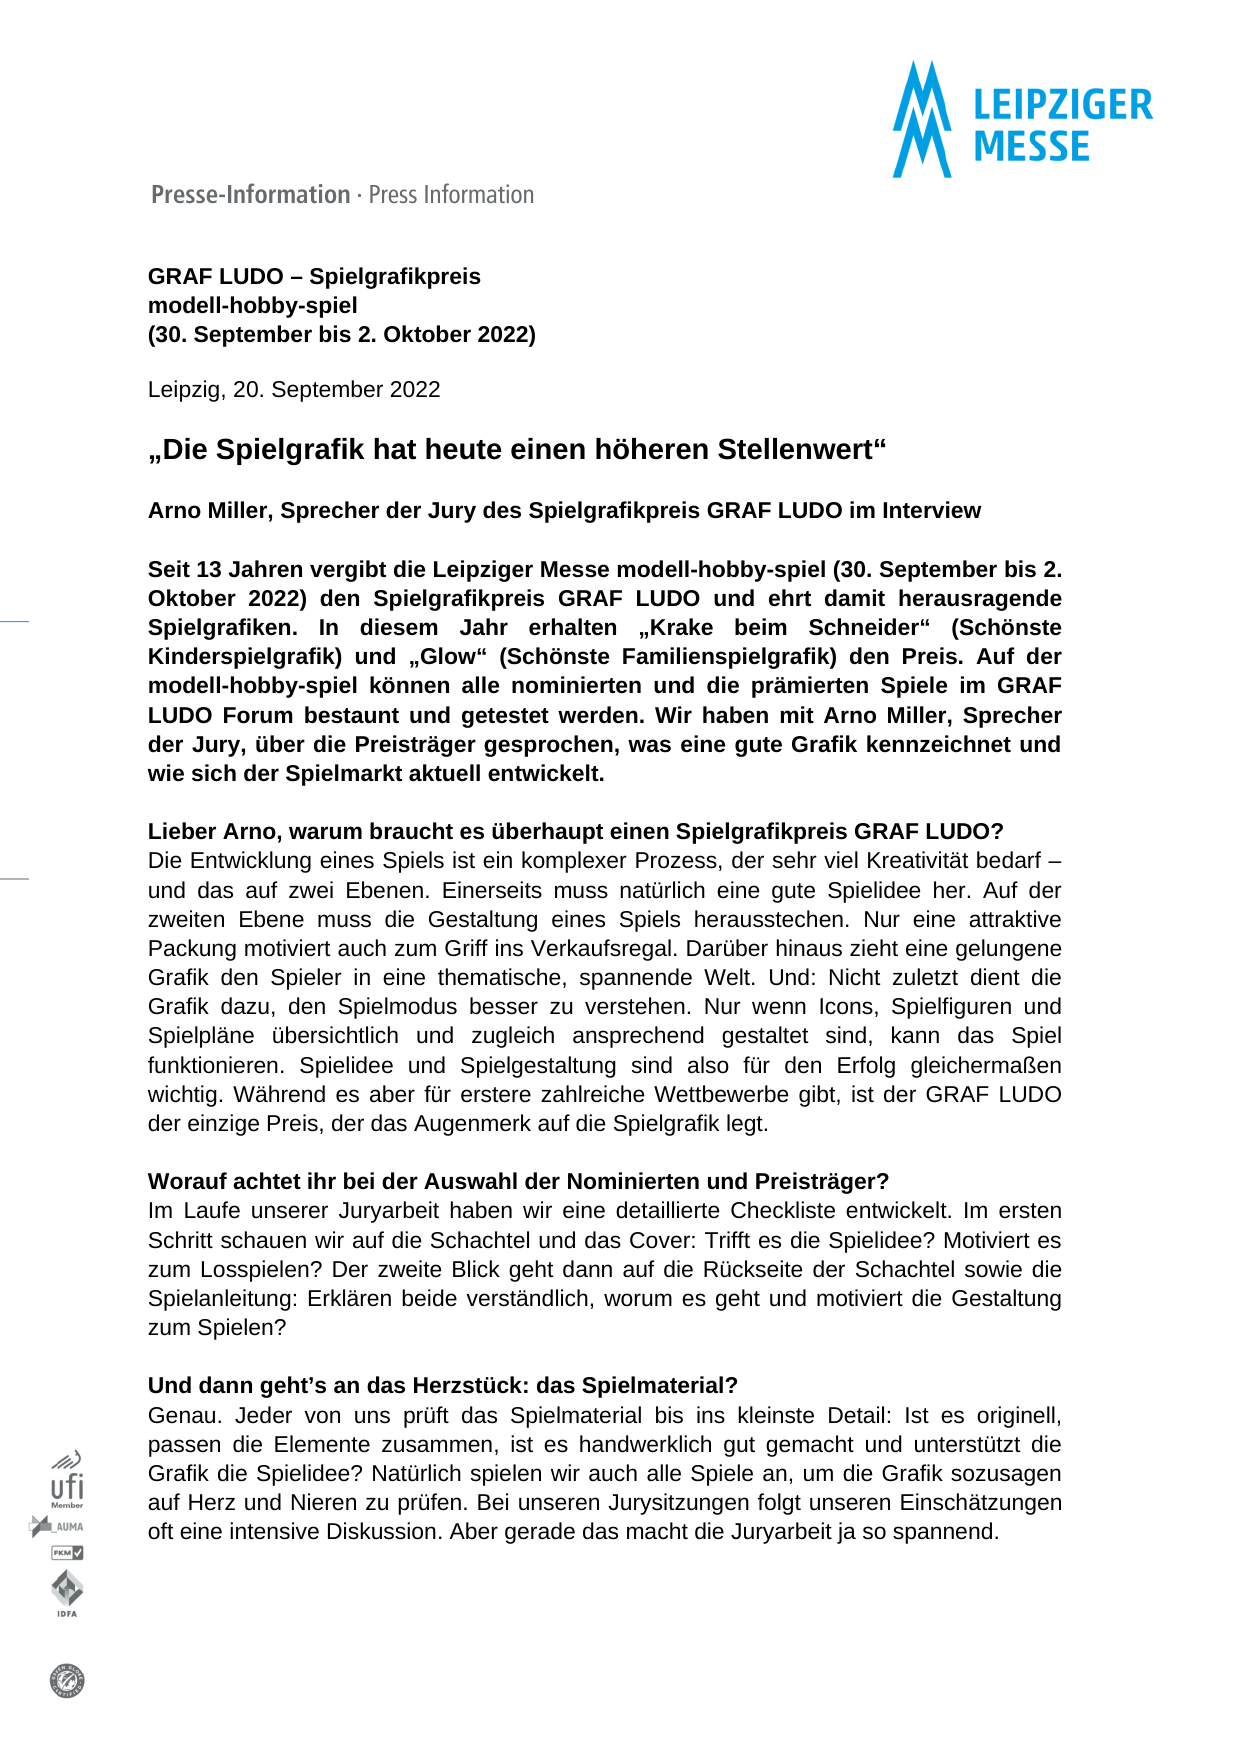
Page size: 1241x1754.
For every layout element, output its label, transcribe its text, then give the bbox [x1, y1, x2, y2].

text Worauf achtet ihr bei der Auswahl der Nominierten und Preisträger? [148, 1166, 1063, 1195]
text Leipzig, 20. September 2022 [148, 374, 1063, 403]
text Und dann geht’s an das Herzstück: das Spielmaterial? [148, 1370, 1063, 1399]
text Die Entwicklung eines Spiels ist ein komplexer Prozess, der sehr viel Kreativität bedarf – und das auf zwei Ebenen. Einerseits muss natürlich eine gute Spielidee her. Auf der zweiten Ebene muss die Gestaltung eines Spiels herausstechen. Nur eine attraktive Packung motiviert auch zum Griff ins Verkaufsregal. Darüber hinaus zieht eine gelungene Grafik den Spieler in eine thematische, spannende Welt. Und: Nicht zuletzt dient die Grafik dazu, den Spielmodus besser zu verstehen. Nur wenn Icons, Spielfiguren und Spielpläne übersichtlich und zugleich ansprechend gestaltet sind, kann das Spiel funktionieren. Spielidee und Spielgestaltung sind also für den Erfolg gleichermaßen wichtig. Während es aber für erstere zahlreiche Wettbewerbe gibt, ist der GRAF LUDO der einzige Preis, der das Augenmerk auf die Spielgrafik legt. [148, 845, 1063, 1136]
picture [0, 0, 1212, 1754]
text Genau. Jeder von uns prüft das Spielmaterial bis ins kleinste Detail: Ist es originell, passen die Elemente zusammen, ist es handwerklich gut gemacht und unterstützt die Grafik die Spielidee? Natürlich spielen wir auch alle Spiele an, um die Grafik sozusagen auf Herz und Nieren zu prüfen. Bei unseren Jurysitzungen folgt unseren Einschätzungen oft eine intensive Diskussion. Aber gerade das macht die Juryarbeit ja so spannend. [148, 1399, 1063, 1545]
text Seit 13 Jahren vergibt die Leipziger Messe modell-hobby-spiel (30. September bis 2. Oktober 2022) den Spielgrafikpreis GRAF LUDO und ehrt damit herausragende Spielgrafiken. In diesem Jahr erhalten „Krake beim Schneider“ (Schönste Kinderspielgrafik) und „Glow“ (Schönste Familienspielgrafik) den Preis. Auf der modell-hobby-spiel können alle nominierten und die prämierten Spiele im GRAF LUDO Forum bestaunt und getestet werden. Wir haben mit Arno Miller, Sprecher der Jury, über die Preisträger gesprochen, was eine gute Grafik kennzeichnet und wie sich der Spielmarkt aktuell entwickelt. [148, 553, 1063, 786]
text Im Laufe unserer Juryarbeit haben wir eine detaillierte Checkliste entwickelt. Im ersten Schritt schauen wir auf die Schachtel und das Cover: Trifft es die Spielidee? Motiviert es zum Losspielen? Der zweite Blick geht dann auf die Rückseite der Schachtel sowie die Spielanleitung: Erklären beide verständlich, worum es geht und motiviert die Gestaltung zum Spielen? [148, 1195, 1063, 1341]
text Lieber Arno, warum braucht es überhaupt einen Spielgrafikpreis GRAF LUDO? [148, 816, 1063, 845]
text (30. September bis 2. Oktober 2022) [148, 318, 1063, 347]
text Arno Miller, Sprecher der Jury des Spielgrafikpreis GRAF LUDO im Interview [148, 495, 1063, 524]
text modell-hobby-spiel [148, 289, 1063, 318]
subtitle GRAF LUDO – Spielgrafikpreis [148, 263, 1063, 289]
text „Die Spielgrafik hat heute einen höheren Stellenwert“ [148, 432, 1063, 466]
